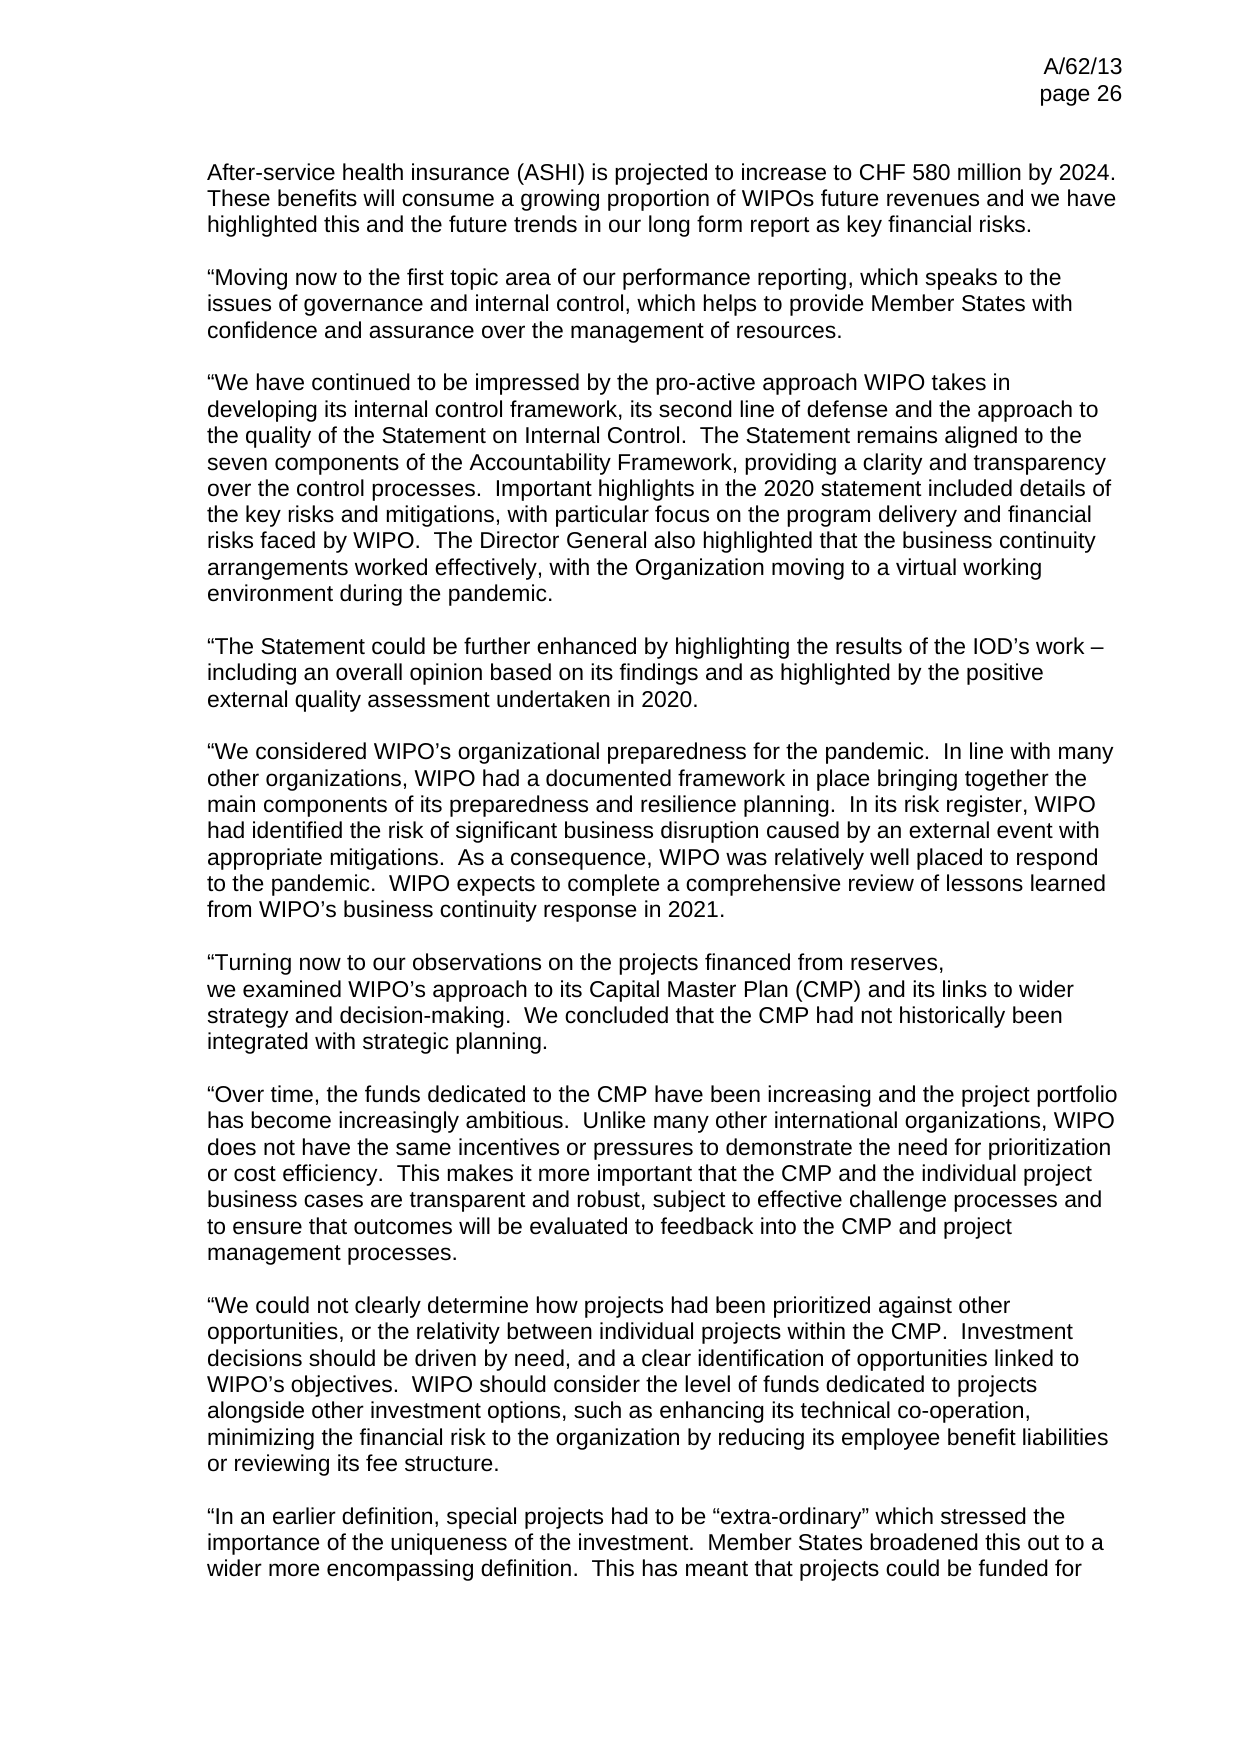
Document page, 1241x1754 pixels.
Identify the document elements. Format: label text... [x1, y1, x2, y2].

text “The Statement could be further enhanced by highlighting the results of the IOD’s work – including an overall opinion based on its findings and as highlighted by the positive external quality assessment undertaken in 2020. [207, 633, 1122, 712]
text “We could not clearly determine how projects had been prioritized against other opportunities, or the relativity between individual projects within the CMP. Investment decisions should be driven by need, and a clear identification of opportunities linked to WIPO’s objectives. WIPO should consider the level of funds dedicated to projects alongside other investment options, such as enhancing its technical co-operation, minimizing the financial risk to the organization by reducing its employee benefit liabilities or reviewing its fee structure. [207, 1292, 1122, 1476]
text we examined WIPO’s approach to its Capital Master Plan (CMP) and its links to wider strategy and decision-making. We concluded that the CMP had not historically been integrated with strategic planning. [207, 976, 1122, 1054]
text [207, 1503, 1122, 1582]
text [207, 158, 1122, 238]
text “We have continued to be impressed by the pro-active approach WIPO takes in developing its internal control framework, its second line of defense and the approach to the quality of the Statement on Internal Control. The Statement remains aligned to the seven components of the Accountability Framework, providing a clarity and transparency over the control processes. Important highlights in the 2020 statement included details of the key risks and mitigations, with particular focus on the program delivery and financial risks faced by WIPO. The Director General also highlighted that the business continuity arrangements worked effectively, with the Organization moving to a virtual working environment during the pandemic. [207, 369, 1122, 607]
text “Moving now to the first topic area of our performance reporting, which speaks to the issues of governance and internal control, which helps to provide Member States with confidence and assurance over the management of resources. [207, 264, 1122, 343]
text “Over time, the funds dedicated to the CMP have been increasing and the project portfolio has become increasingly ambitious. Unlike many other international organizations, WIPO does not have the same incentives or pressures to demonstrate the need for prioritization or cost efficiency. This makes it more important that the CMP and the individual project business cases are transparent and robust, subject to effective challenge processes and to ensure that outcomes will be evaluated to feedback into the CMP and project management processes. [207, 1081, 1122, 1265]
text “Turning now to our observations on the projects financed from reserves, [207, 949, 1122, 976]
text “We considered WIPO’s organizational preparedness for the pandemic. In line with many other organizations, WIPO had a documented framework in place bringing together the main components of its preparedness and resilience planning. In its risk register, WIPO had identified the risk of significant business disruption caused by an external event with appropriate mitigations. As a consequence, WIPO was relatively well placed to respond to the pandemic. WIPO expects to complete a comprehensive review of lessons learned from WIPO’s business continuity response in 2021. [207, 738, 1122, 923]
